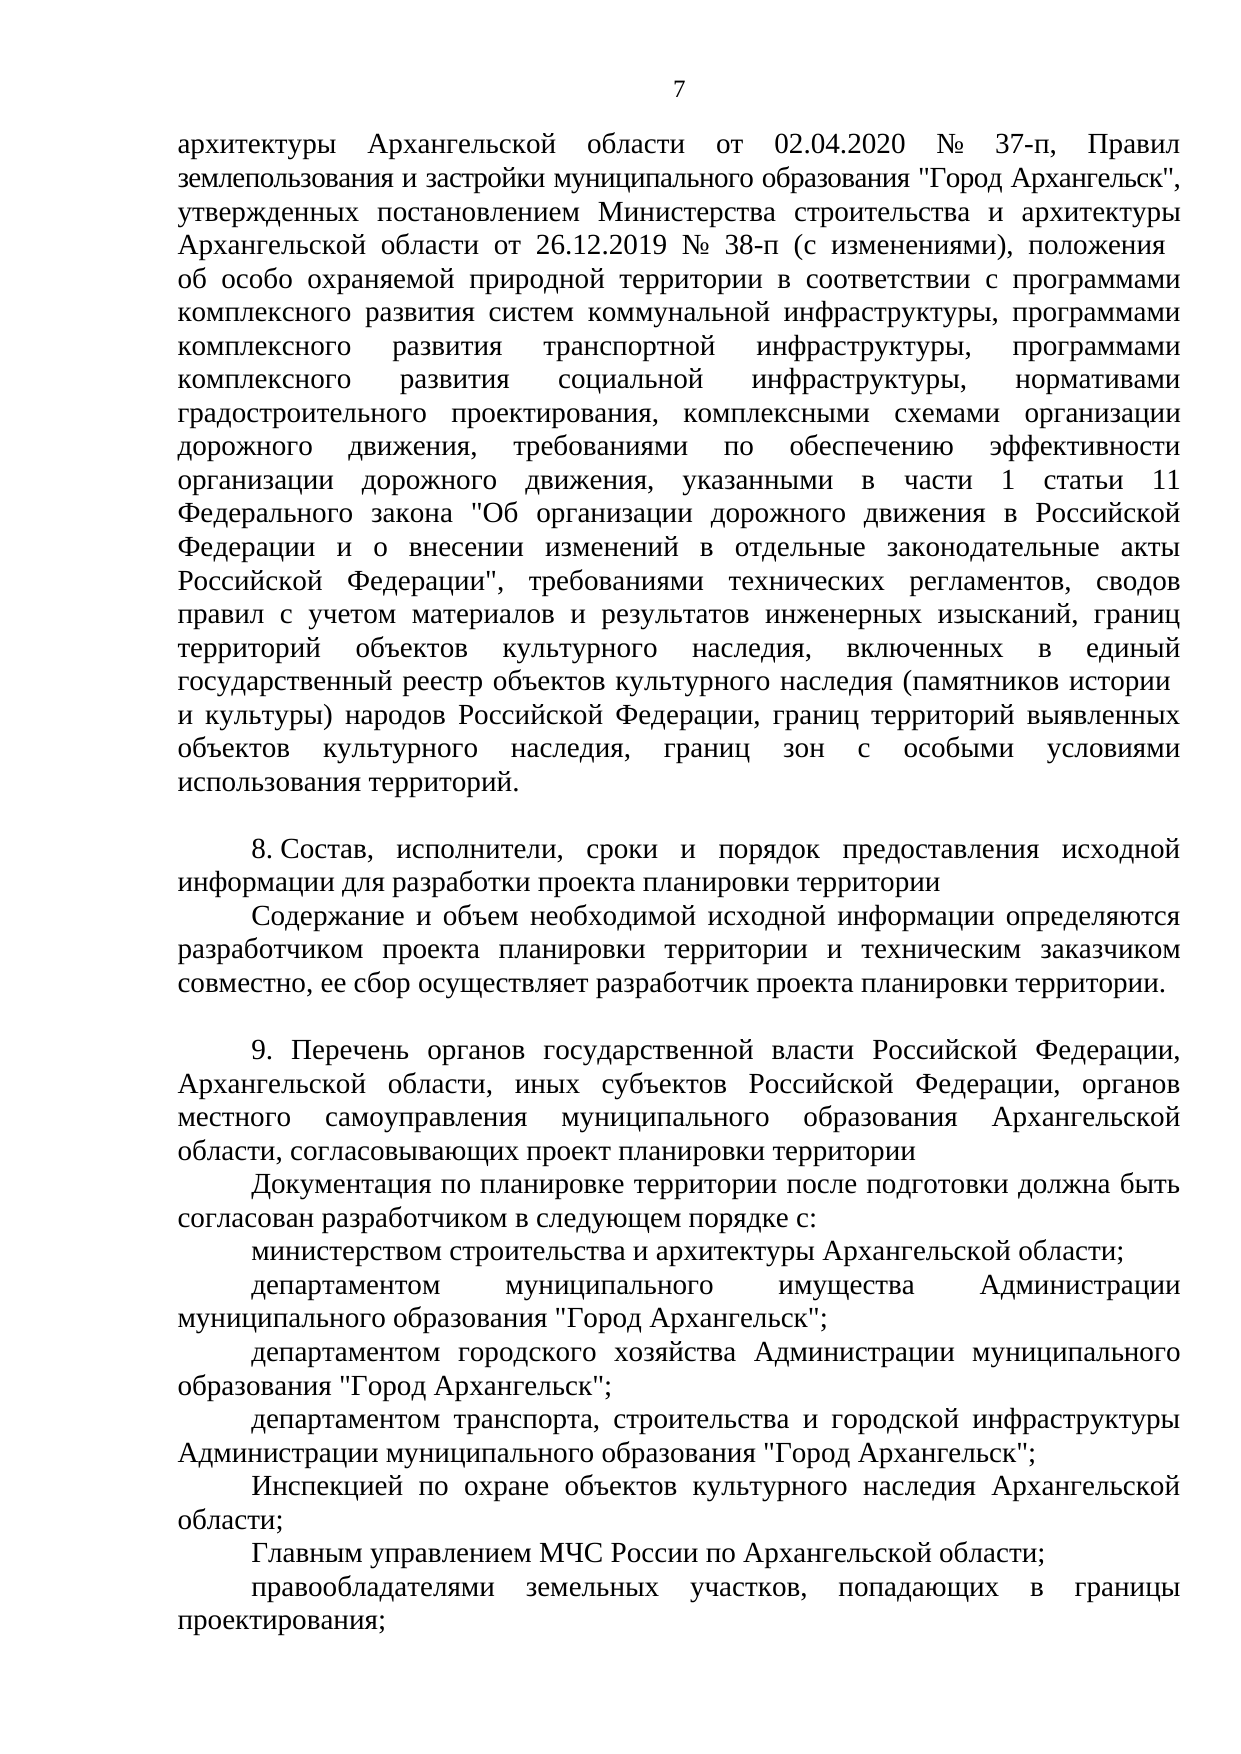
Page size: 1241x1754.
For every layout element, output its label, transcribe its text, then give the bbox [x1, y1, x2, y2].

text правообладателями земельных участков, попадающих в границы проектирования; [177, 1569, 1181, 1636]
text Главным управлением МЧС России по Архангельской области; [177, 1535, 1181, 1569]
text Документация по планировке территории после подготовки должна быть согласован разработчиком в следующем порядке с: [177, 1166, 1181, 1233]
text департаментом городского хозяйства Администрации муниципального образования "Город Архангельск"; [177, 1334, 1181, 1401]
text Содержание и объем необходимой исходной информации определяются разработчиком проекта планировки территории и техническим заказчиком совместно, ее сбор осуществляет разработчик проекта планировки территории. [177, 898, 1181, 999]
text министерством строительства и архитектуры Архангельской области; [177, 1233, 1181, 1267]
text департаментом транспорта, строительства и городской инфраструктуры Администрации муниципального образования "Город Архангельск"; [177, 1401, 1181, 1468]
text Инспекцией по охране объектов культурного наследия Архангельской области; [177, 1468, 1181, 1535]
text департаментом муниципального имущества Администрации муниципального образования "Город Архангельск"; [177, 1267, 1181, 1334]
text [177, 127, 1181, 797]
text 9. Перечень органов государственной власти Российской Федерации, Архангельской области, иных субъектов Российской Федерации, органов местного самоуправления муниципального образования Архангельской области, согласовывающих проект планировки территории [177, 1032, 1181, 1166]
text 8. Состав, исполнители, сроки и порядок предоставления исходной информации для разработки проекта планировки территории [177, 831, 1181, 898]
